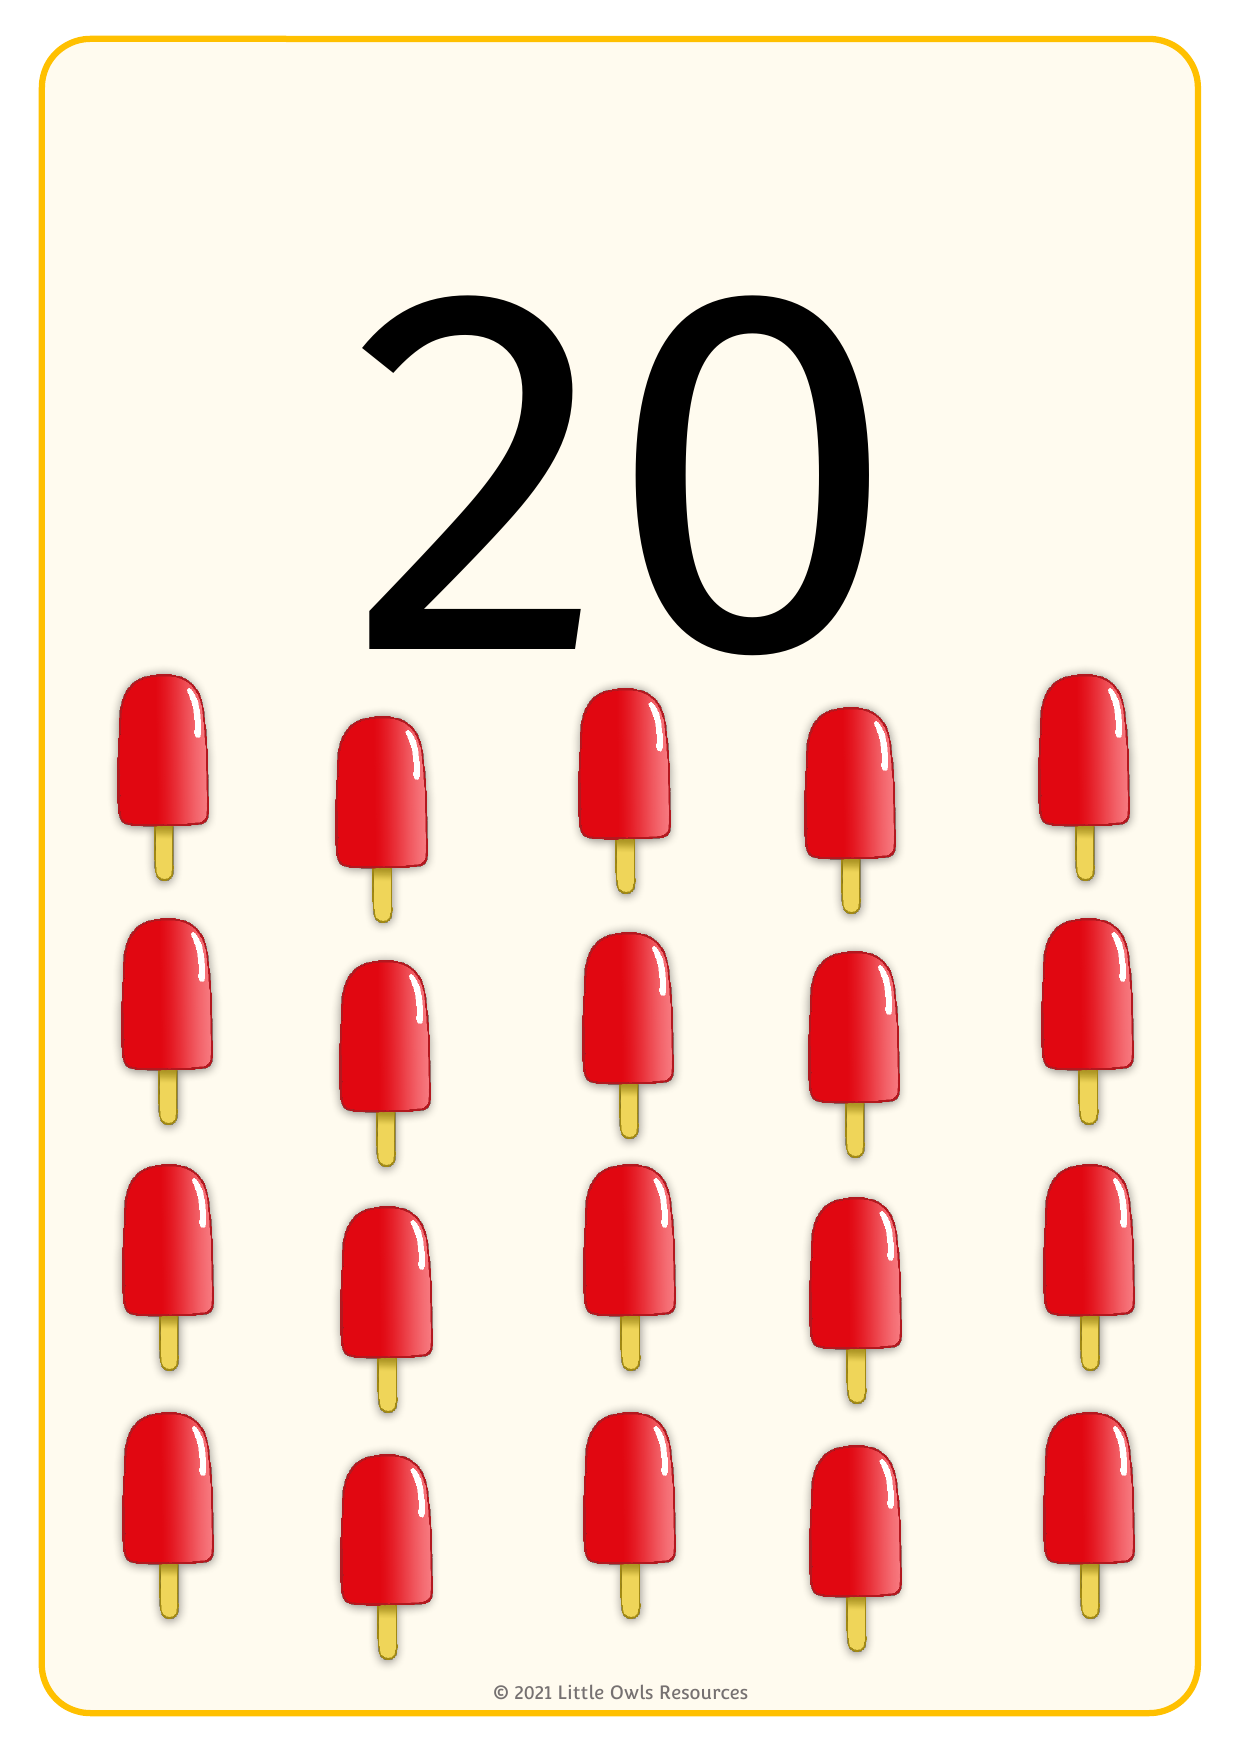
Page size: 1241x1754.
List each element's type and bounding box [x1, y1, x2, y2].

picture [339, 960, 431, 1167]
picture [1041, 918, 1134, 1125]
picture [1038, 674, 1130, 881]
picture [122, 1412, 214, 1619]
picture [340, 1454, 433, 1660]
picture [578, 688, 671, 894]
picture [1043, 1164, 1135, 1371]
picture [335, 716, 428, 923]
picture [804, 707, 896, 914]
picture [1043, 1412, 1135, 1619]
picture [583, 1412, 676, 1619]
picture [809, 1445, 902, 1652]
picture [808, 951, 900, 1158]
picture [122, 1164, 214, 1371]
picture [340, 1206, 433, 1413]
picture [583, 1164, 676, 1371]
picture [582, 932, 674, 1139]
picture [121, 918, 213, 1125]
picture [809, 1197, 902, 1404]
picture [117, 674, 209, 881]
